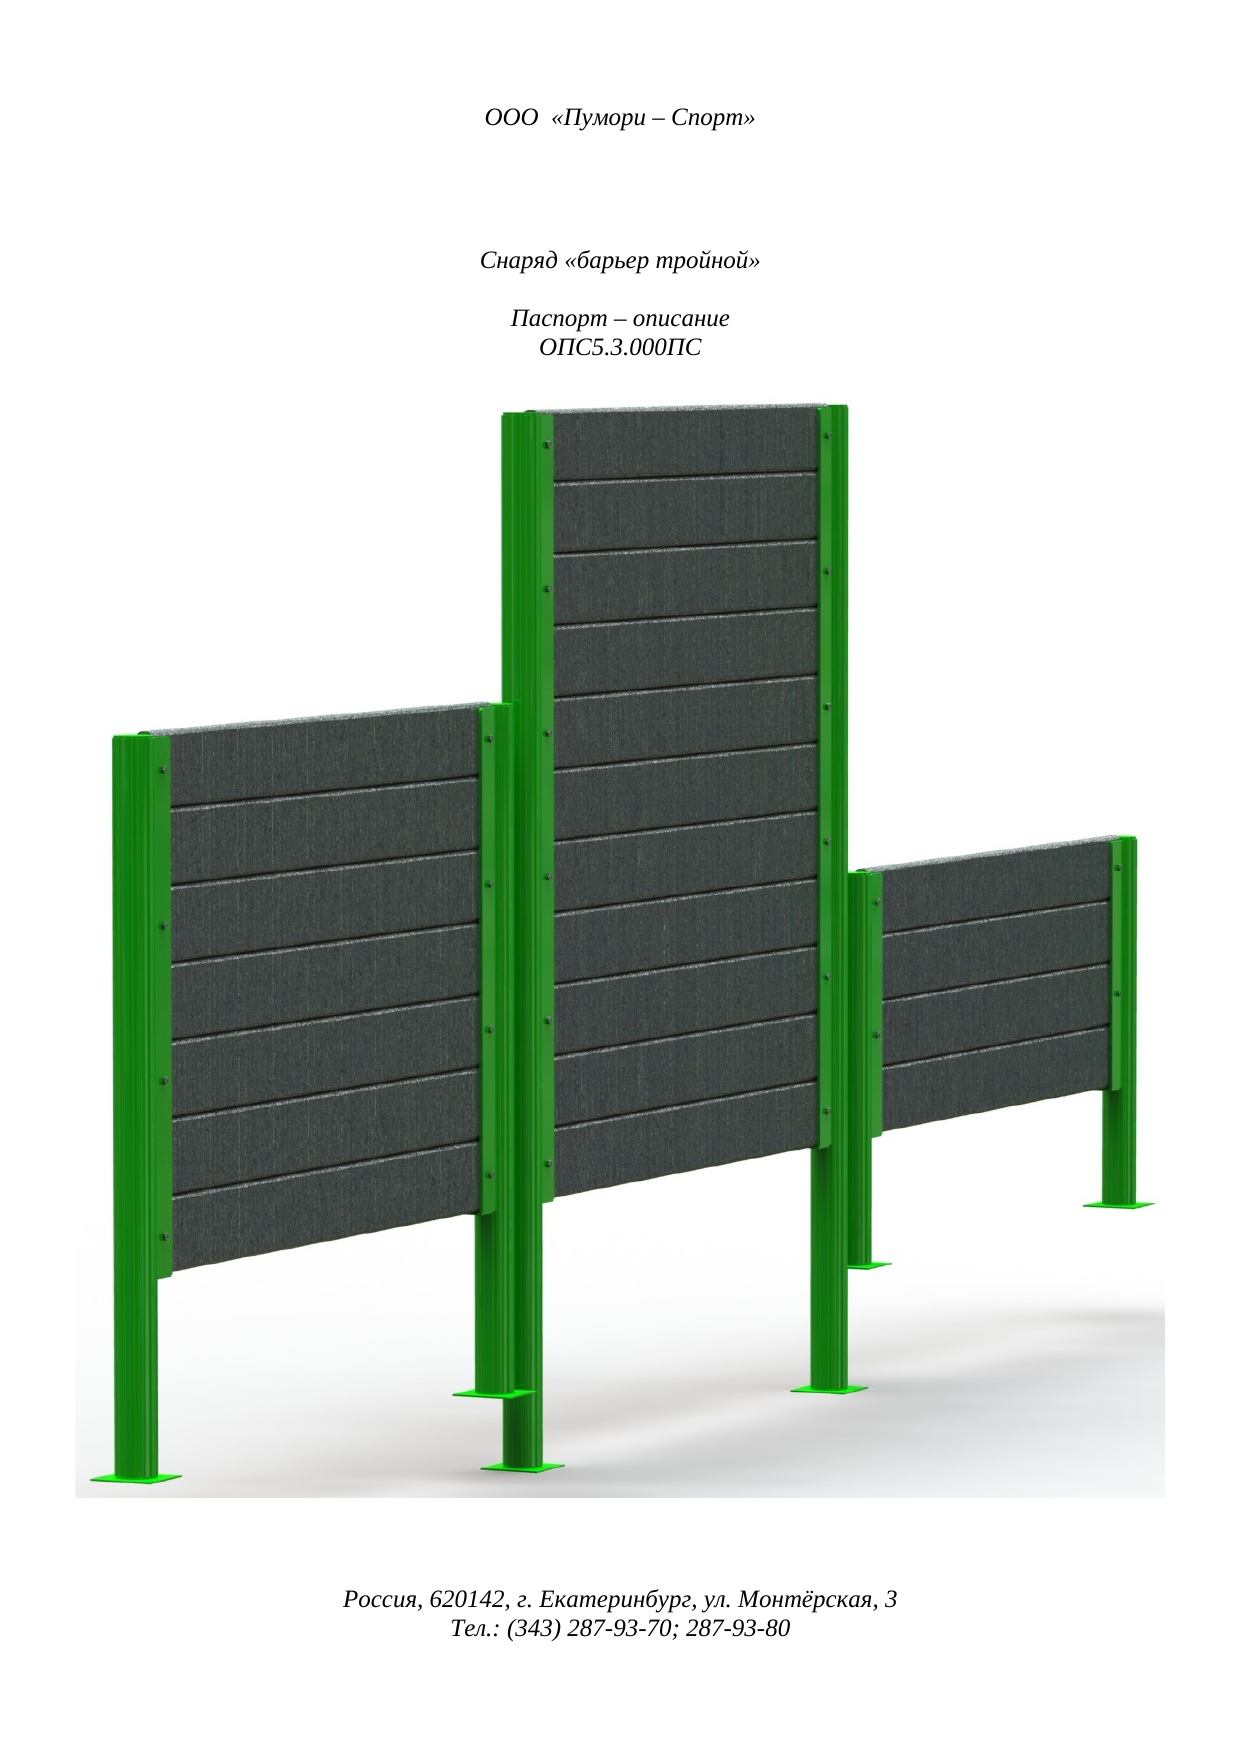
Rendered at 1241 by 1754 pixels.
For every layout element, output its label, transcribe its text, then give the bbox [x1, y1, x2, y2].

text Россия, 620142, г. Екатеринбург, ул. Монтёрская, 3 [75, 1584, 1165, 1613]
text ООО «Пумори – Спорт» [75, 102, 1165, 131]
text Снаряд «барьер тройной» [75, 246, 1165, 274]
text Паспорт – описание [75, 303, 1165, 332]
picture [75, 389, 1165, 1498]
text Тел.: (343) 287-93-70; 287-93-80 [75, 1613, 1165, 1641]
text ОПС5.3.000ПС [75, 332, 1165, 361]
